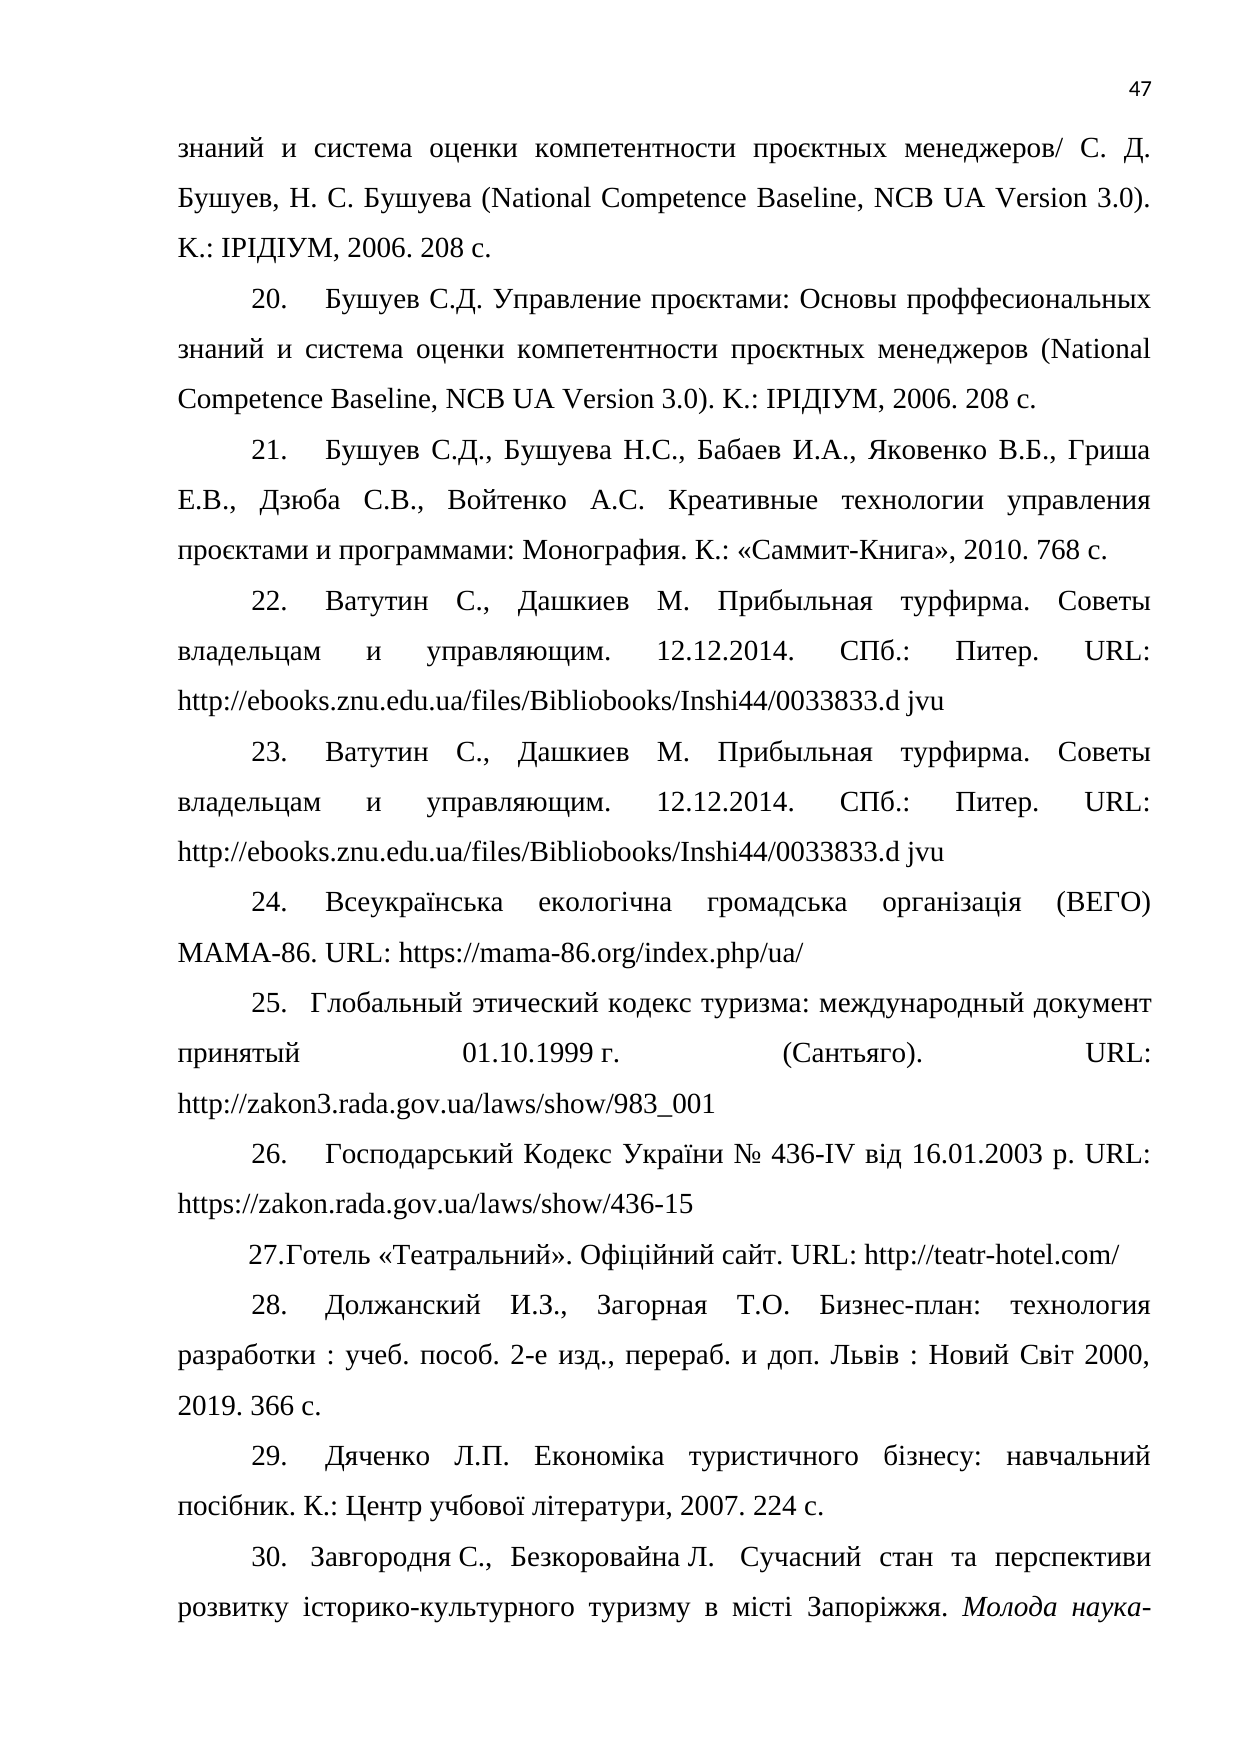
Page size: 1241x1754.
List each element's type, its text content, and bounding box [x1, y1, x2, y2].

list Глобальный этический кодекс туризма: международный документ принятый 01.10.1999 г. (Сантьяго). URL: http://zakon3.rada.gov.ua/laws/show/983_001 [177, 985, 1152, 1119]
list Дяченко Л.П. Економіка туристичного бізнесу: навчальний посібник. К.: Центр учбової літератури, 2007. 224 с. [177, 1438, 1152, 1522]
list Должанский И.З., Загорная Т.О. Бизнес-план: технология разработки : учеб. пособ. 2-е изд., перераб. и доп. Львів : Новий Світ 2000, 2019. 366 с. [177, 1287, 1152, 1421]
list Бушуев С.Д., Бушуева Н.С., Бабаев И.А., Яковенко В.Б., Гриша Е.В., Дзюба С.В., Войтенко А.С. Креативные технологии управления проєктами и программами: Монография. К.: «Саммит-Книга», 2010. 768 с. [177, 432, 1152, 566]
list Ватутин С., Дашкиев М. Прибыльная турфирма. Советы владельцам и управляющим. 12.12.2014. СПб.: Питер. URL: http://ebooks.znu.edu.ua/files/Bibliobooks/Inshi44/0033833.d jvu [177, 583, 1152, 717]
list Готель «Театральний». Офіційний сайт. URL: http://teatr-hotel.com/ [248, 1237, 1152, 1270]
list Господарський Кодекс України № 436-ІV від 16.01.2003 р. URL: https://zakon.rada.gov.ua/laws/show/436-15 [177, 1136, 1152, 1220]
list Всеукраїнська екологічна громадська організація (ВЕГО) МАМА-86. URL: https://mama-86.org/index.php/ua/ [177, 884, 1152, 968]
list Бушуев С.Д. Управление проєктами: Основы проффесиональных знаний и система оценки компетентности проєктных менеджеров (National Competence Baseline, NCB UA Version 3.0). K.: ІРІДІУМ, 2006. 208 с. [177, 281, 1152, 415]
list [177, 1539, 1152, 1622]
list Ватутин С., Дашкиев М. Прибыльная турфирма. Советы владельцам и управляющим. 12.12.2014. СПб.: Питер. URL: http://ebooks.znu.edu.ua/files/Bibliobooks/Inshi44/0033833.d jvu [177, 734, 1152, 868]
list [177, 130, 1152, 264]
